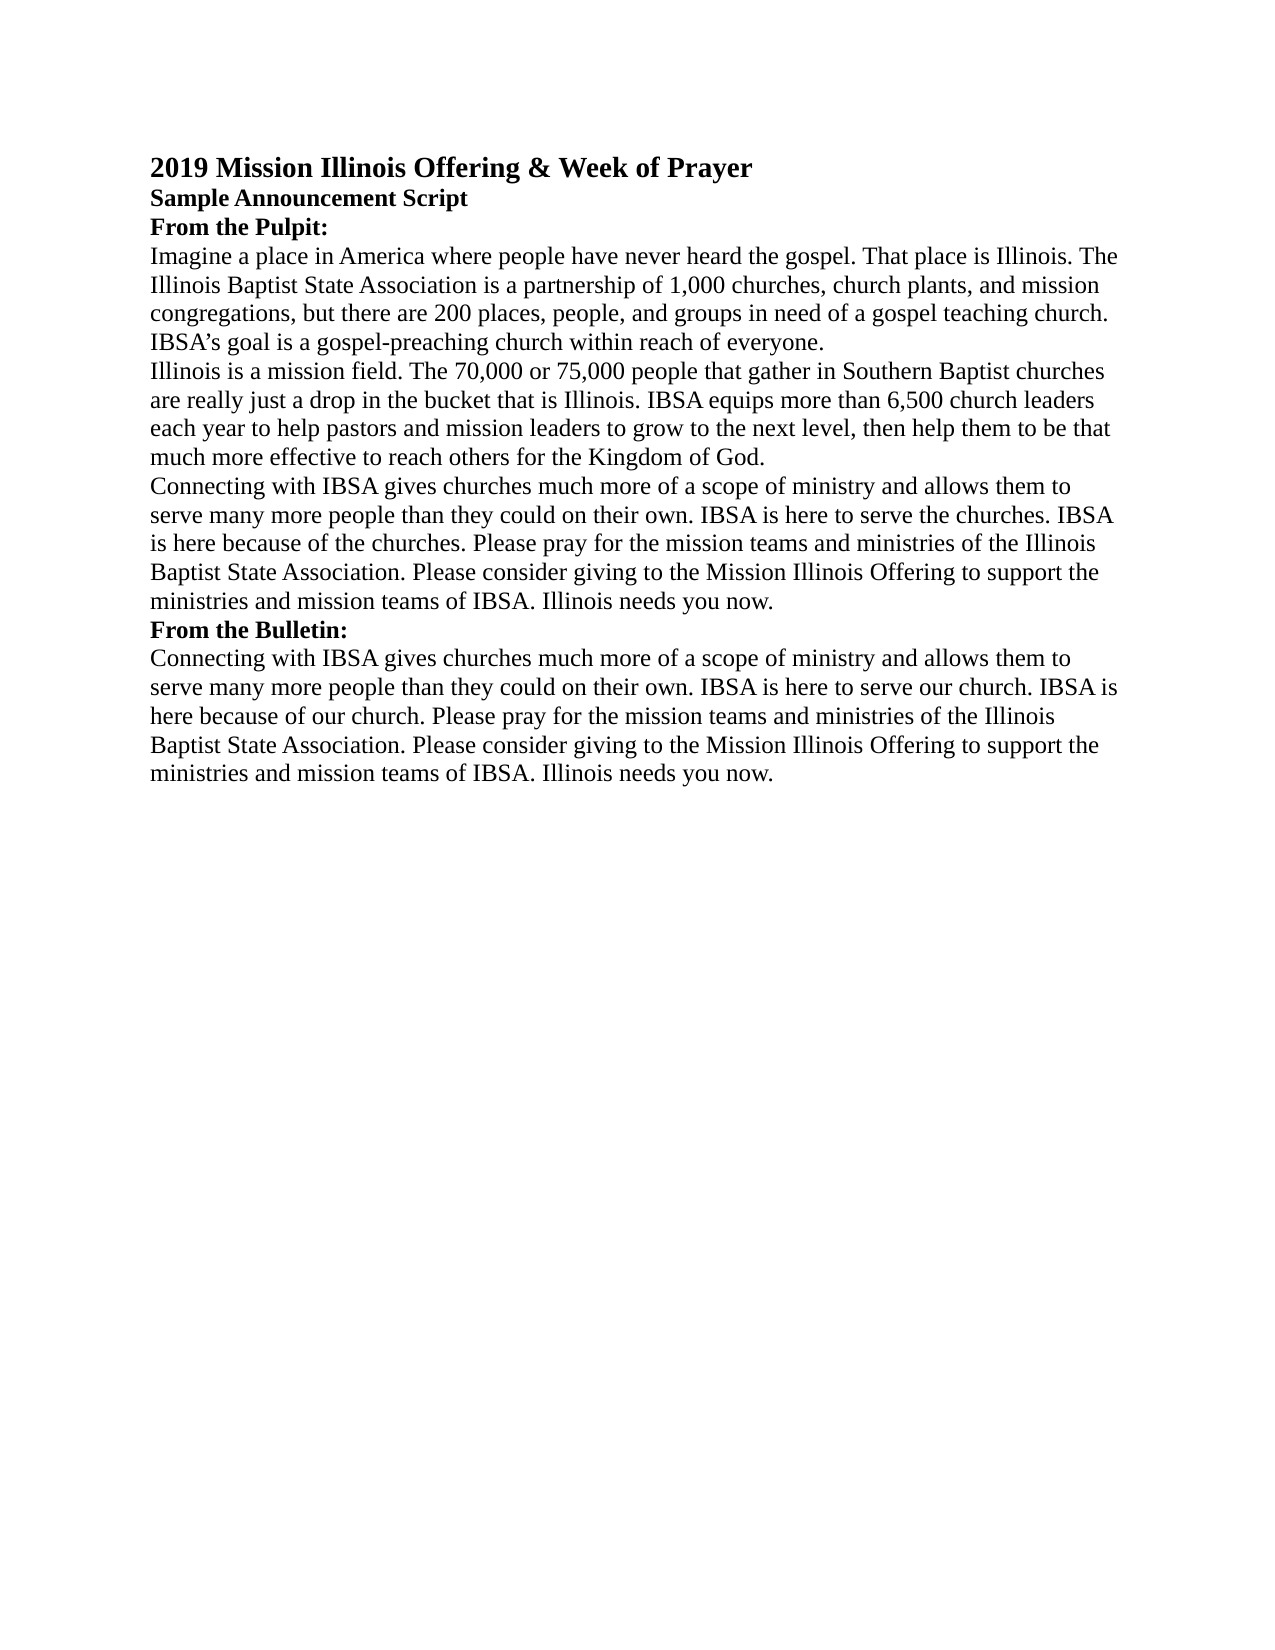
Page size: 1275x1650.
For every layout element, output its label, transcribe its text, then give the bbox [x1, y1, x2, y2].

text From the Bulletin: [150, 615, 1125, 643]
text Sample Announcement Script [150, 183, 1125, 212]
text Connecting with IBSA gives churches much more of a scope of ministry and allows them to serve many more people than they could on their own. IBSA is here to serve our church. IBSA is here because of our church. Please pray for the mission teams and ministries of the Illinois Baptist State Association. Please consider giving to the Mission Illinois Offering to support the ministries and mission teams of IBSA. Illinois needs you now. [150, 643, 1125, 787]
text 2019 Mission Illinois Offering & Week of Prayer [150, 150, 1125, 183]
text Connecting with IBSA gives churches much more of a scope of ministry and allows them to serve many more people than they could on their own. IBSA is here to serve the churches. IBSA is here because of the churches. Please pray for the mission teams and ministries of the Illinois Baptist State Association. Please consider giving to the Mission Illinois Offering to support the ministries and mission teams of IBSA. Illinois needs you now. [150, 471, 1125, 615]
text Illinois is a mission field. The 70,000 or 75,000 people that gather in Southern Baptist churches are really just a drop in the bucket that is Illinois. IBSA equips more than 6,500 church leaders each year to help pastors and mission leaders to grow to the next level, then help them to be that much more effective to reach others for the Kingdom of God. [150, 356, 1125, 471]
text From the Pulpit: [150, 212, 1125, 241]
text Imagine a place in America where people have never heard the gospel. That place is Illinois. The Illinois Baptist State Association is a partnership of 1,000 churches, church plants, and mission congregations, but there are 200 places, people, and groups in need of a gospel teaching church. IBSA’s goal is a gospel-preaching church within reach of everyone. [150, 241, 1125, 356]
